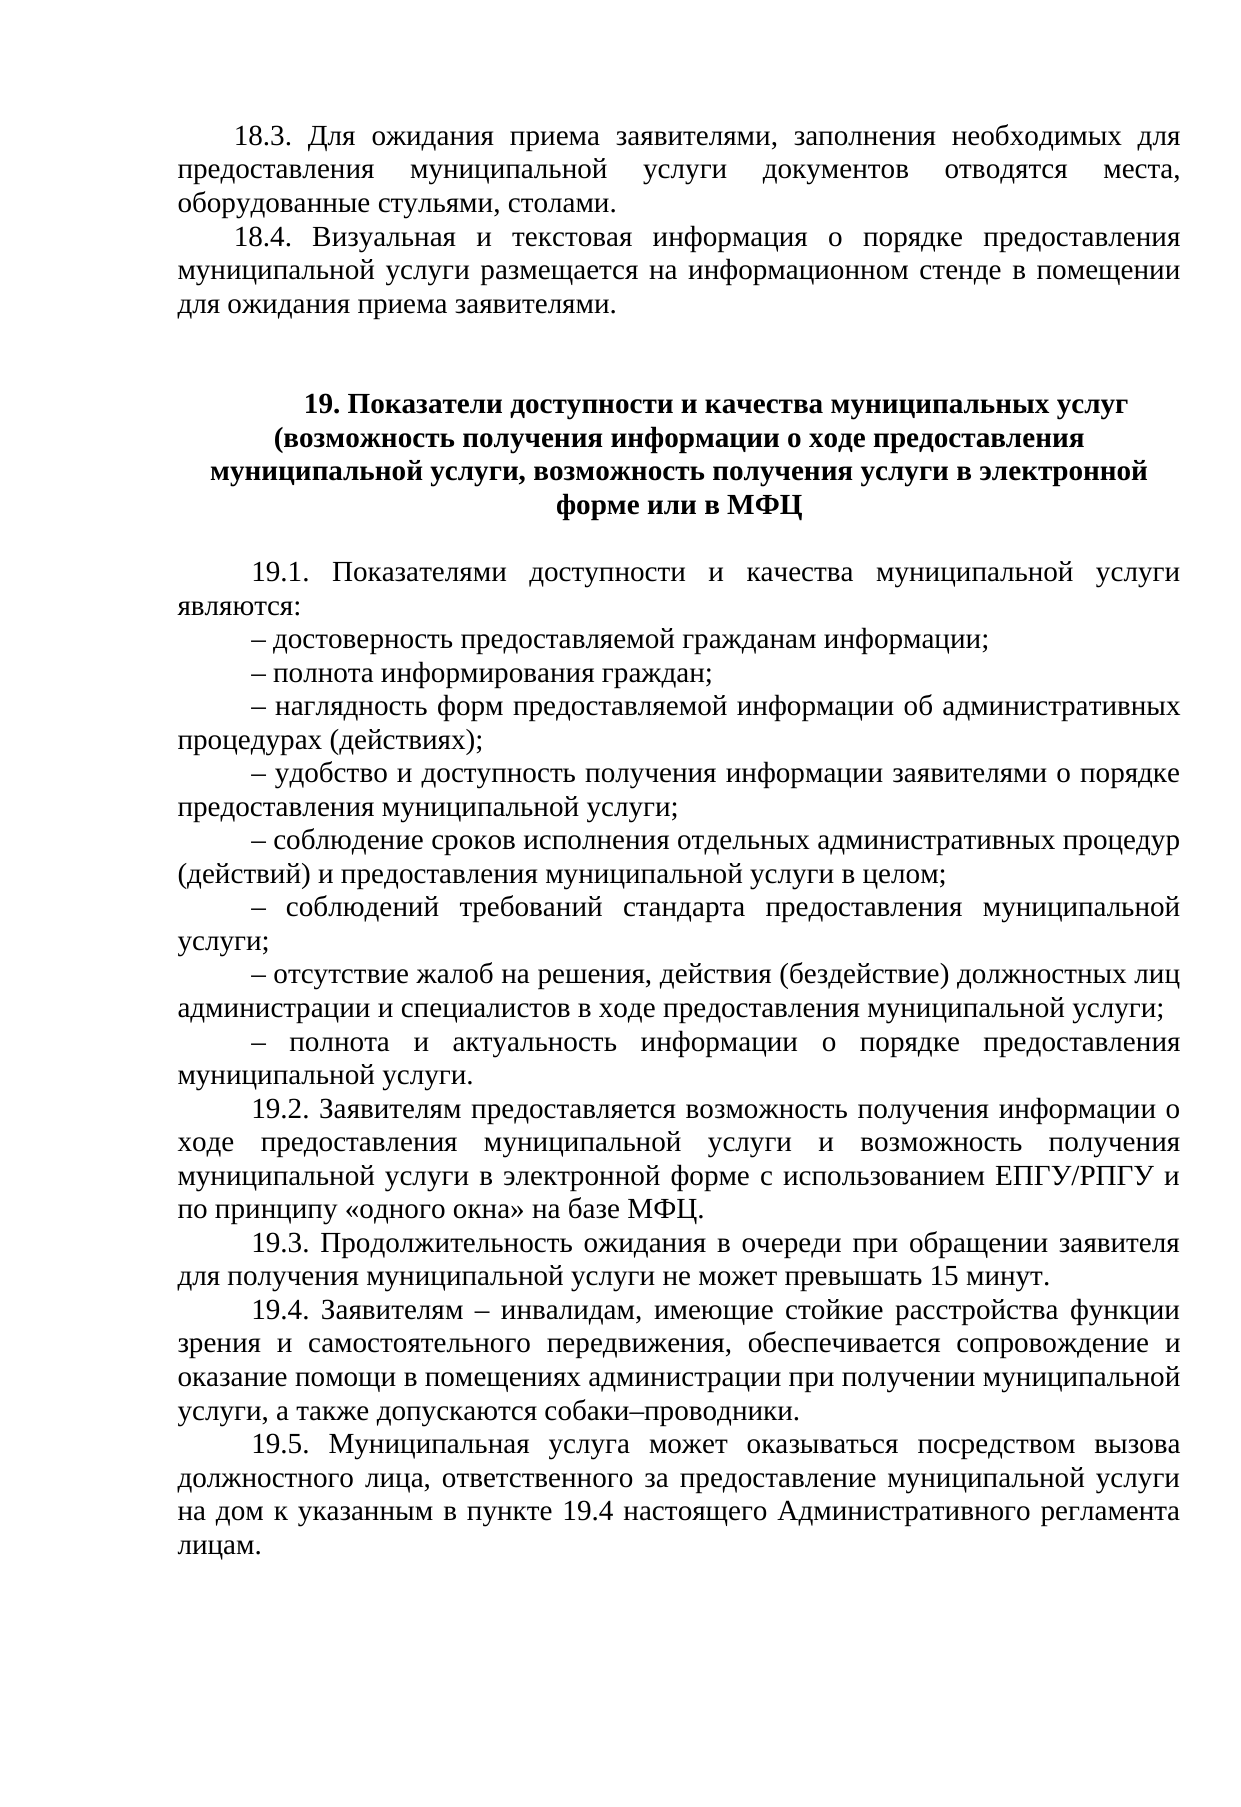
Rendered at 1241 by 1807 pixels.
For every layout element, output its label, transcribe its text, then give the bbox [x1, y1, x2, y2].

text – отсутствие жалоб на решения, действия (бездействие) должностных лиц администрации и специалистов в ходе предоставления муниципальной услуги; [177, 957, 1181, 1024]
text – полнота и актуальность информации о порядке предоставления муниципальной услуги. [177, 1024, 1181, 1091]
text 19.4. Заявителям – инвалидам, имеющие стойкие расстройства функции зрения и самостоятельного передвижения, обеспечивается сопровождение и оказание помощи в помещениях администрации при получении муниципальной услуги, а также допускаются собаки–проводники. [177, 1292, 1181, 1426]
text 19. Показатели доступности и качества муниципальных услуг (возможность получения информации о ходе предоставления муниципальной услуги, возможность получения услуги в электронной форме или в МФЦ [177, 386, 1181, 521]
text – соблюдений требований стандарта предоставления муниципальной услуги; [177, 889, 1181, 957]
text – достоверность предоставляемой гражданам информации; [177, 621, 1181, 655]
text – полнота информирования граждан; [177, 655, 1181, 688]
text 19.2. Заявителям предоставляется возможность получения информации о ходе предоставления муниципальной услуги и возможность получения муниципальной услуги в электронной форме с использованием ЕПГУ/РПГУ и по принципу «одного окна» на базе МФЦ. [177, 1091, 1181, 1225]
text – наглядность форм предоставляемой информации об административных процедурах (действиях); [177, 688, 1181, 755]
text 19.3. Продолжительность ожидания в очереди при обращении заявителя для получения муниципальной услуги не может превышать 15 минут. [177, 1225, 1181, 1292]
text – соблюдение сроков исполнения отдельных административных процедур (действий) и предоставления муниципальной услуги в целом; [177, 822, 1181, 889]
text 18.3. Для ожидания приема заявителями, заполнения необходимых для предоставления муниципальной услуги документов отводятся места, оборудованные стульями, столами. [177, 118, 1181, 219]
text – удобство и доступность получения информации заявителями о порядке предоставления муниципальной услуги; [177, 755, 1181, 822]
text 19.5. Муниципальная услуга может оказываться посредством вызова должностного лица, ответственного за предоставление муниципальной услуги на дом к указанным в пункте 19.4 настоящего Административного регламента лицам. [177, 1426, 1181, 1560]
text 18.4. Визуальная и текстовая информация о порядке предоставления муниципальной услуги размещается на информационном стенде в помещении для ожидания приема заявителями. [177, 219, 1181, 319]
text 19.1. Показателями доступности и качества муниципальной услуги являются: [177, 554, 1181, 621]
